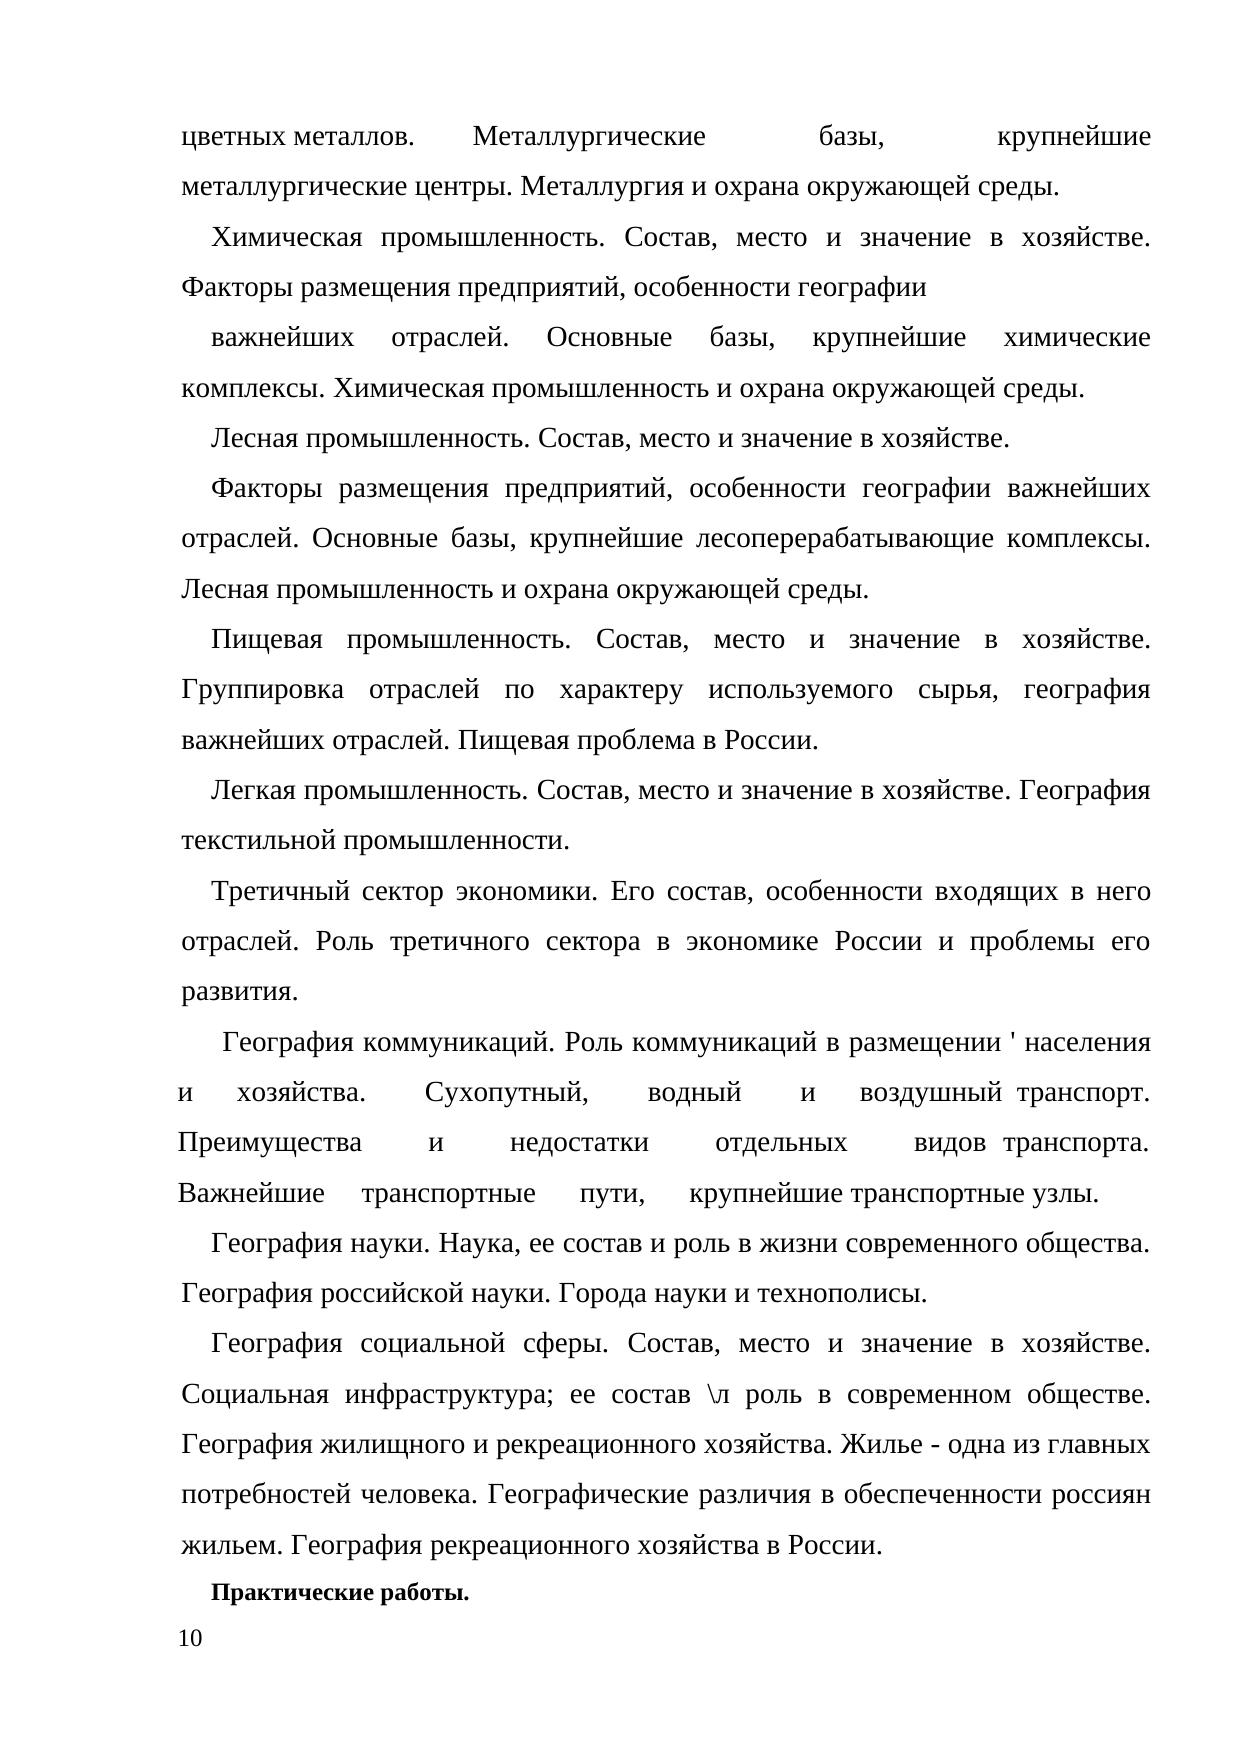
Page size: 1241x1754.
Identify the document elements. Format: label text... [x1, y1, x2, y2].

text Легкая промышленность. Состав, место и значение в хозяйстве. География текстильной промышленности. [181, 772, 1152, 856]
text важнейших отраслей. Основные базы, крупнейшие химические комплексы. Химическая промышленность и охрана окружающей среды. [181, 319, 1152, 403]
text Лесная промышленность. Состав, место и значение в хозяйстве. [181, 420, 1152, 453]
text Практические работы. [181, 1577, 1152, 1606]
text География науки. Наука, ее состав и роль в жизни современного общества. География российской науки. Города науки и технополисы. [181, 1225, 1152, 1309]
text Третичный сектор экономики. Его состав, особенности входящих в него отраслей. Роль третичного сектора в экономике России и проблемы его развития. [181, 873, 1152, 1007]
text География социальной сферы. Состав, место и значение в хозяйстве. Социальная инфраструктура; ее состав \л роль в современном обществе. География жилищного и рекреационного хозяйства. Жилье - одна из главных потребностей человека. Географические различия в обеспеченности россиян жильем. География рекреационного хозяйства в России. [181, 1326, 1152, 1560]
text Пищевая промышленность. Состав, место и значение в хозяйстве. Группировка отраслей по характеру используемого сырья, география важнейших отраслей. Пищевая проблема в России. [181, 621, 1152, 755]
text География коммуникаций. Роль коммуникаций в размещении ' населения и хозяйства. Сухопутный, водный и воздушный транспорт. Преимущества и недостатки отдельных видов транспорта. Важнейшие транспортные пути, крупнейшие транспортные узлы. [177, 1024, 1152, 1208]
text Химическая промышленность. Состав, место и значение в хозяйстве. Факторы размещения предприятий, особенности географии [181, 219, 1152, 303]
text Факторы размещения предприятий, особенности географии важнейших отраслей. Основные базы, крупнейшие лесоперерабатывающие комплексы. Лесная промышленность и охрана окружающей среды. [181, 470, 1152, 604]
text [181, 118, 1152, 202]
